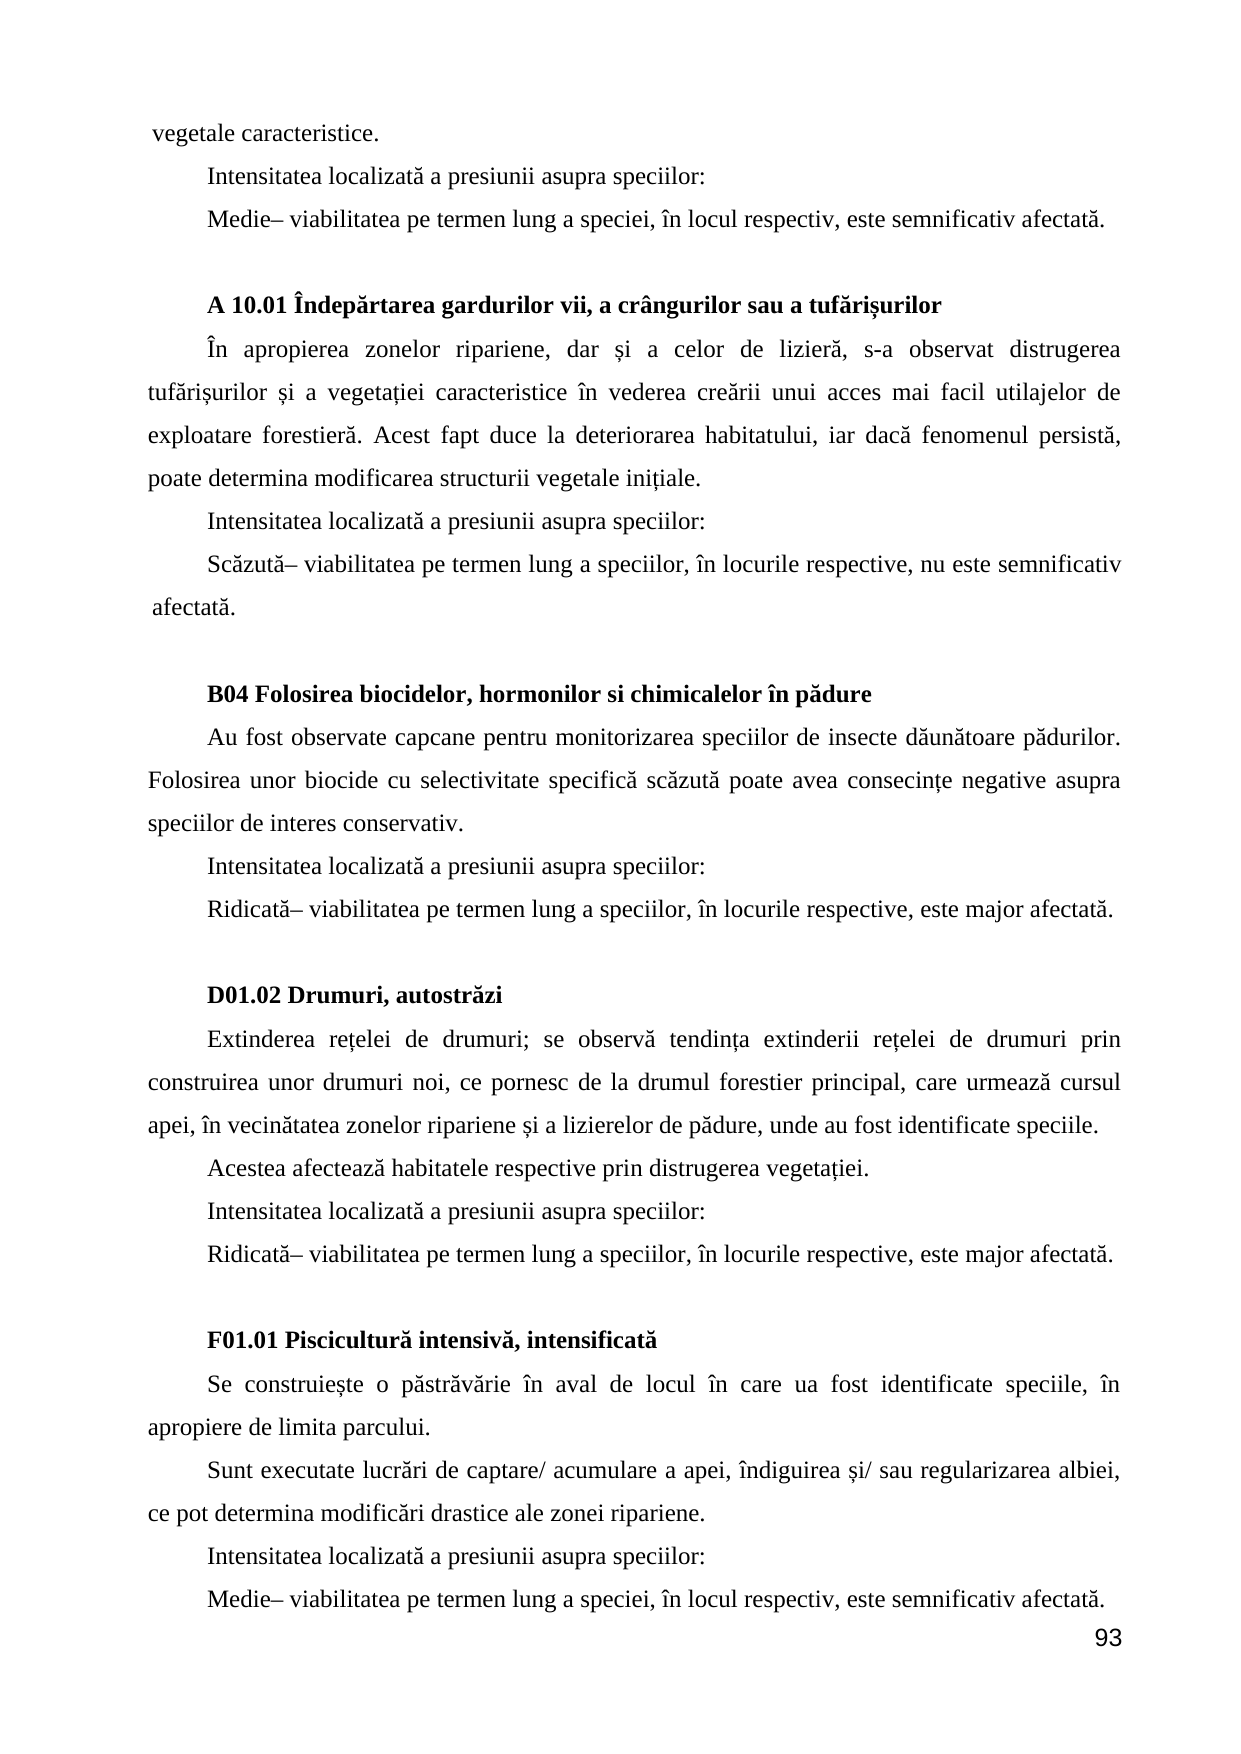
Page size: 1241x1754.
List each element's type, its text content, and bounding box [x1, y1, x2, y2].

text Medie– viabilitatea pe termen lung a speciei, în locul respectiv, este semnificativ afectată. [152, 204, 1122, 233]
text Intensitatea localizată a presiunii asupra speciilor: [148, 1196, 1122, 1225]
text B04 Folosirea biocidelor, hormonilor si chimicalelor în pădure [148, 679, 1122, 707]
text Extinderea rețelei de drumuri; se observă tendința extinderii rețelei de drumuri prin construirea unor drumuri noi, ce pornesc de la drumul forestier principal, care urmează cursul apei, în vecinătatea zonelor ripariene și a lizierelor de pădure, unde au fost identificate speciile. [148, 1024, 1122, 1139]
text A 10.01 Îndepărtarea gardurilor vii, a crângurilor sau a tufărișurilor [148, 291, 1122, 319]
text Ridicată– viabilitatea pe termen lung a speciilor, în locurile respective, este major afectată. [148, 894, 1122, 923]
text Ridicată– viabilitatea pe termen lung a speciilor, în locurile respective, este major afectată. [148, 1239, 1122, 1268]
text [152, 118, 1122, 147]
text În apropierea zonelor ripariene, dar și a celor de lizieră, s-a observat distrugerea tufărișurilor și a vegetației caracteristice în vederea creării unui acces mai facil utilajelor de exploatare forestieră. Acest fapt duce la deteriorarea habitatului, iar dacă fenomenul persistă, poate determina modificarea structurii vegetale inițiale. [148, 334, 1122, 492]
text D01.02 Drumuri, autostrăzi [148, 981, 1122, 1009]
text Intensitatea localizată a presiunii asupra speciilor: [152, 161, 1122, 190]
text Intensitatea localizată a presiunii asupra speciilor: [148, 506, 1122, 535]
text Sunt executate lucrări de captare/ acumulare a apei, îndiguirea și/ sau regularizarea albiei, ce pot determina modificări drastice ale zonei ripariene. [148, 1455, 1122, 1527]
text Intensitatea localizată a presiunii asupra speciilor: [148, 1541, 1122, 1570]
text F01.01 Piscicultură intensivă, intensificată [148, 1326, 1122, 1354]
text Au fost observate capcane pentru monitorizarea speciilor de insecte dăunătoare pădurilor. Folosirea unor biocide cu selectivitate specifică scăzută poate avea consecințe negative asupra speciilor de interes conservativ. [148, 722, 1122, 837]
text Acestea afectează habitatele respective prin distrugerea vegetației. [148, 1153, 1122, 1182]
text Medie– viabilitatea pe termen lung a speciei, în locul respectiv, este semnificativ afectată. [148, 1584, 1122, 1613]
text Intensitatea localizată a presiunii asupra speciilor: [148, 851, 1122, 880]
text Scăzută– viabilitatea pe termen lung a speciilor, în locurile respective, nu este semnificativ afectată. [152, 549, 1122, 621]
text Se construiește o păstrăvărie în aval de locul în care ua fost identificate speciile, în apropiere de limita parcului. [148, 1369, 1122, 1441]
